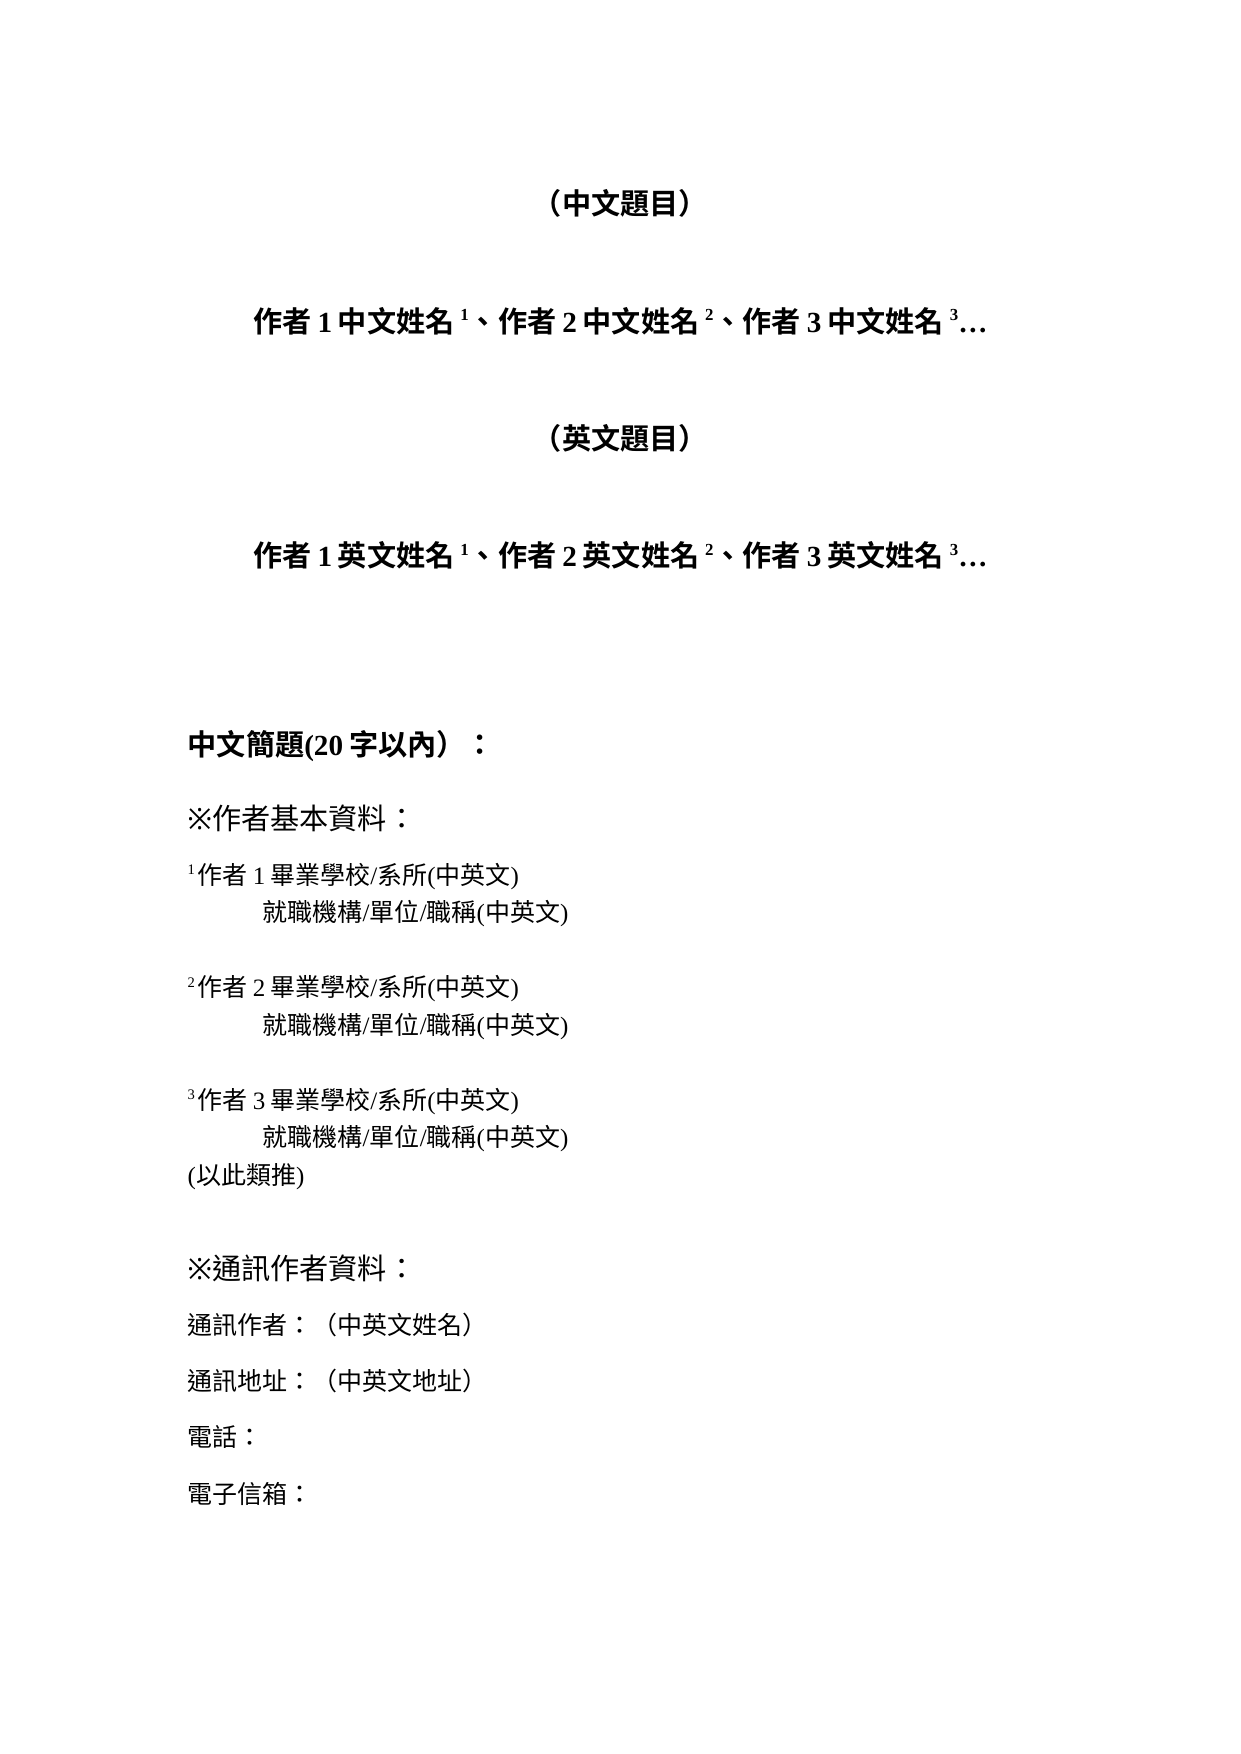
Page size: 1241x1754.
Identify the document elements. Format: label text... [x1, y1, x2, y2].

text 就職機構/單位/職稱(中英文) [187, 1005, 1053, 1042]
text 電子信箱： [187, 1473, 1053, 1511]
text (以此類推) [187, 1155, 1053, 1192]
text （英文題目） [187, 399, 1053, 474]
text 中文簡題(20字以內）： [187, 705, 1053, 780]
text 就職機構/單位/職稱(中英文) [187, 892, 1053, 930]
text 通訊作者：（中英文姓名） [187, 1305, 1053, 1342]
text 1作者1畢業學校/系所(中英文) [187, 855, 1053, 892]
text 就職機構/單位/職稱(中英文) [187, 1117, 1053, 1155]
text 3作者3畢業學校/系所(中英文) [187, 1080, 1053, 1117]
text ※通訊作者資料： [187, 1230, 1053, 1305]
text 電話： [187, 1417, 1053, 1455]
text 作者1中文姓名1、作者2中文姓名2、作者3中文姓名3… [187, 282, 1053, 357]
text ※作者基本資料： [187, 780, 1053, 855]
text （中文題目） [187, 164, 1053, 239]
text 通訊地址：（中英文地址） [187, 1361, 1053, 1398]
text 2作者2畢業學校/系所(中英文) [187, 967, 1053, 1005]
text 作者1英文姓名1、作者2英文姓名2、作者3英文姓名3… [187, 516, 1053, 591]
